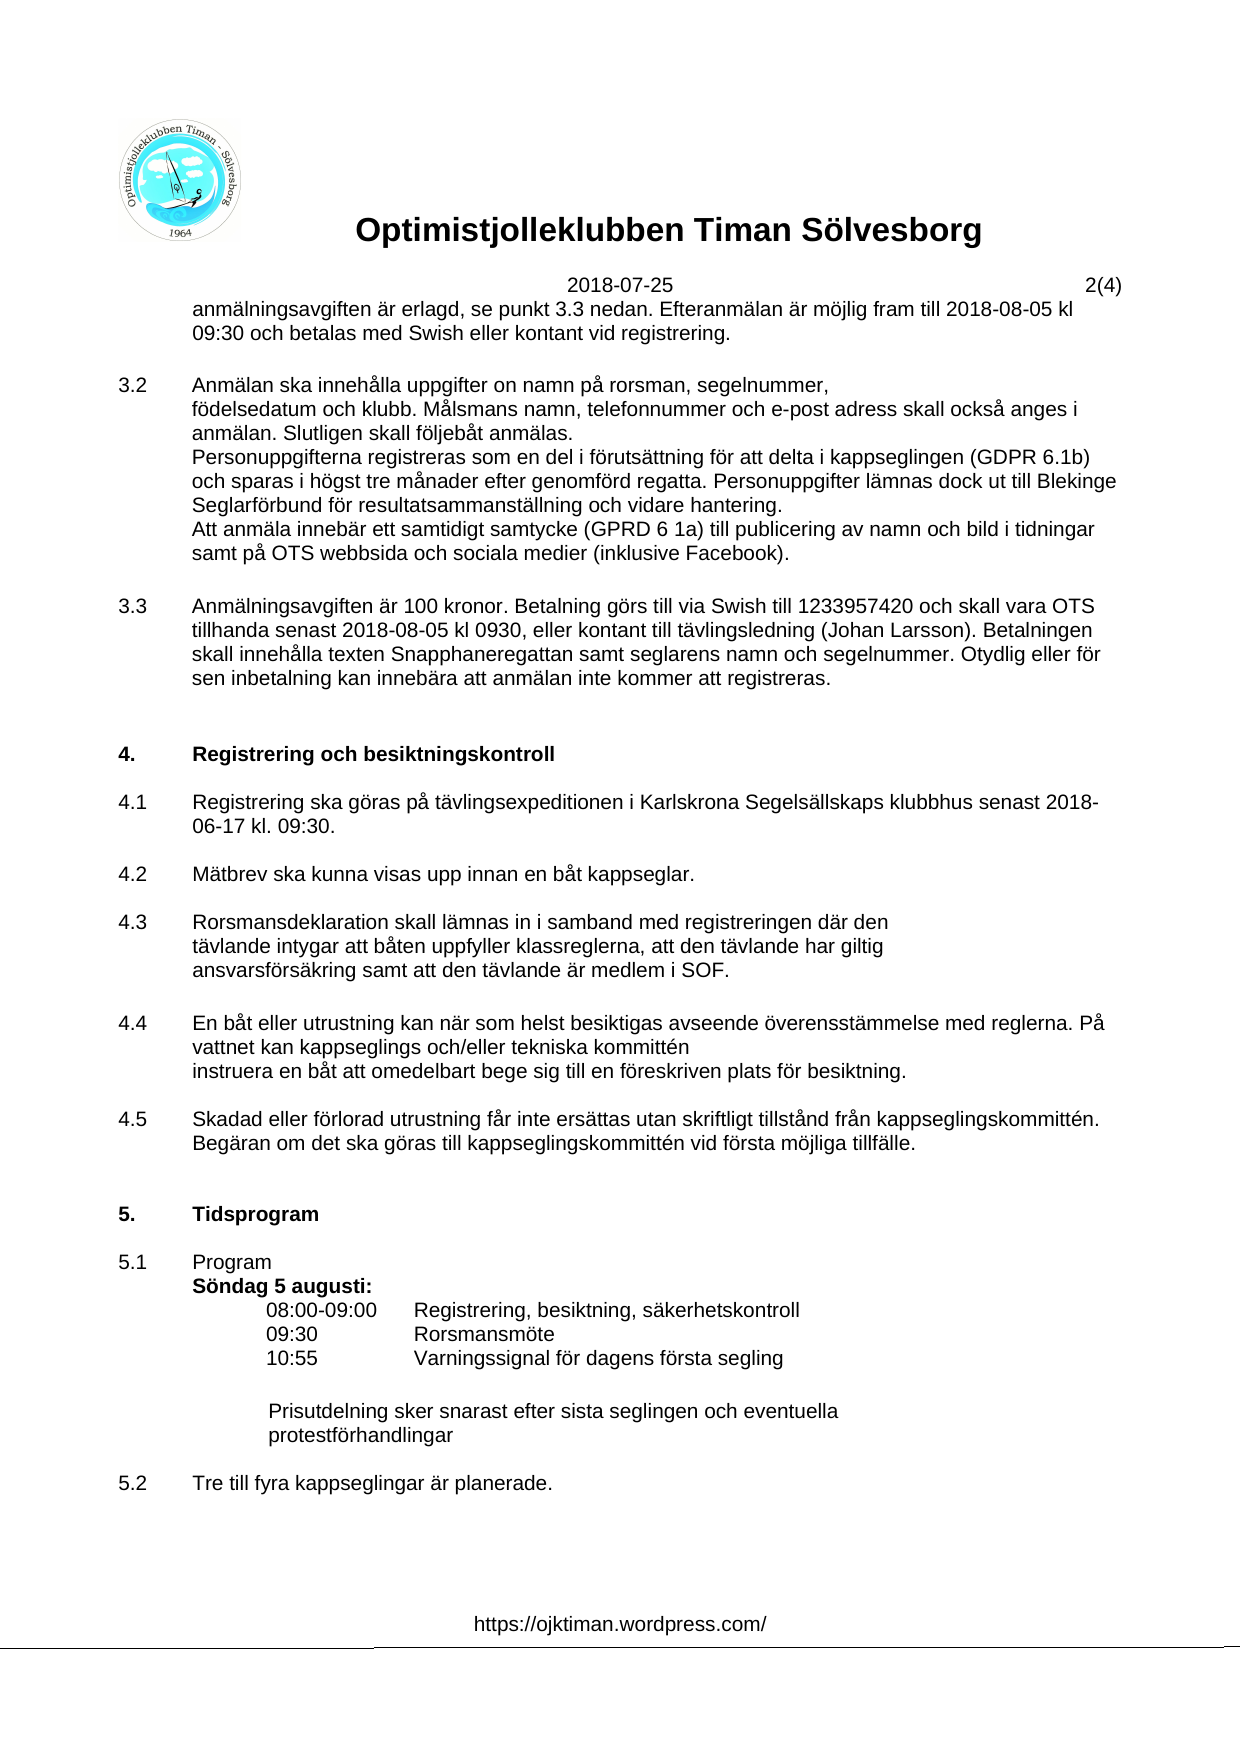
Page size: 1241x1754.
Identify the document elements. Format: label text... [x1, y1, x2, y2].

picture [118, 118, 242, 242]
text 09:30 Rorsmansmöte [118, 1322, 1122, 1346]
text 5.2 Tre till fyra kappseglingar är planerade. [118, 1471, 1122, 1494]
text 4.3 Rorsmansdeklaration skall lämnas in i samband med registreringen där den tävlande intygar att båten uppfyller klassreglerna, att den tävlande har giltig ansvarsförsäkring samt att den tävlande är medlem i SOF. [118, 910, 1122, 1011]
text 3.3 Anmälningsavgiften är 100 kronor. Betalning görs till via Swish till 1233957420 och skall vara OTS tillhanda senast 2018-08-05 kl 0930, eller kontant till tävlingsledning (Johan Larsson). Betalningen skall innehålla texten Snapphaneregattan samt seglarens namn och segelnummer. Otydlig eller för sen inbetalning kan innebära att anmälan inte kommer att registreras. [118, 594, 1122, 689]
text 5. Tidsprogram [118, 1202, 1122, 1226]
text Personuppgifterna registreras som en del i förutsättning för att delta i kappseglingen (GDPR 6.1b) och sparas i högst tre månader efter genomförd regatta. Personuppgifter lämnas dock ut till Blekinge Seglarförbund för resultatsammanställning och vidare hantering. [118, 445, 1122, 517]
text 4.2 Mätbrev ska kunna visas upp innan en båt kappseglar. [118, 862, 1122, 886]
text 4.5 Skadad eller förlorad utrustning får inte ersättas utan skriftligt tillstånd från kappseglingskommittén. Begäran om det ska göras till kappseglingskommittén vid första möjliga tillfälle. [118, 1106, 1122, 1154]
text Att anmäla innebär ett samtidigt samtycke (GPRD 6 1a) till publicering av namn och bild i tidningar samt på OTS webbsida och sociala medier (inklusive Facebook). [118, 517, 1122, 565]
text 5.1 Program [118, 1250, 1122, 1274]
text 10:55 Varningssignal för dagens första segling [118, 1346, 1122, 1370]
text Prisutdelning sker snarast efter sista seglingen och eventuella protestförhandlingar [268, 1399, 1122, 1447]
text 08:00-09:00 Registrering, besiktning, säkerhetskontroll [118, 1298, 1122, 1322]
text 4. Registrering och besiktningskontroll [118, 742, 1122, 766]
text 3.2 Anmälan ska innehålla uppgifter on namn på rorsman, segelnummer, födelsedatum och klubb. Målsmans namn, telefonnummer och e-post adress skall också anges i anmälan. Slutligen skall följebåt anmälas. [118, 373, 1122, 445]
text Söndag 5 augusti: [118, 1274, 1122, 1298]
text 4.4 En båt eller utrustning kan när som helst besiktigas avseende överensstämmelse med reglerna. På vattnet kan kappseglings och/eller tekniska kommittén instruera en båt att omedelbart bege sig till en föreskriven plats för besiktning. [118, 1011, 1122, 1082]
text 4.1 Registrering ska göras på tävlingsexpeditionen i Karlskrona Segelsällskaps klubbhus senast 2018-06-17 kl. 09:30. [118, 790, 1122, 838]
